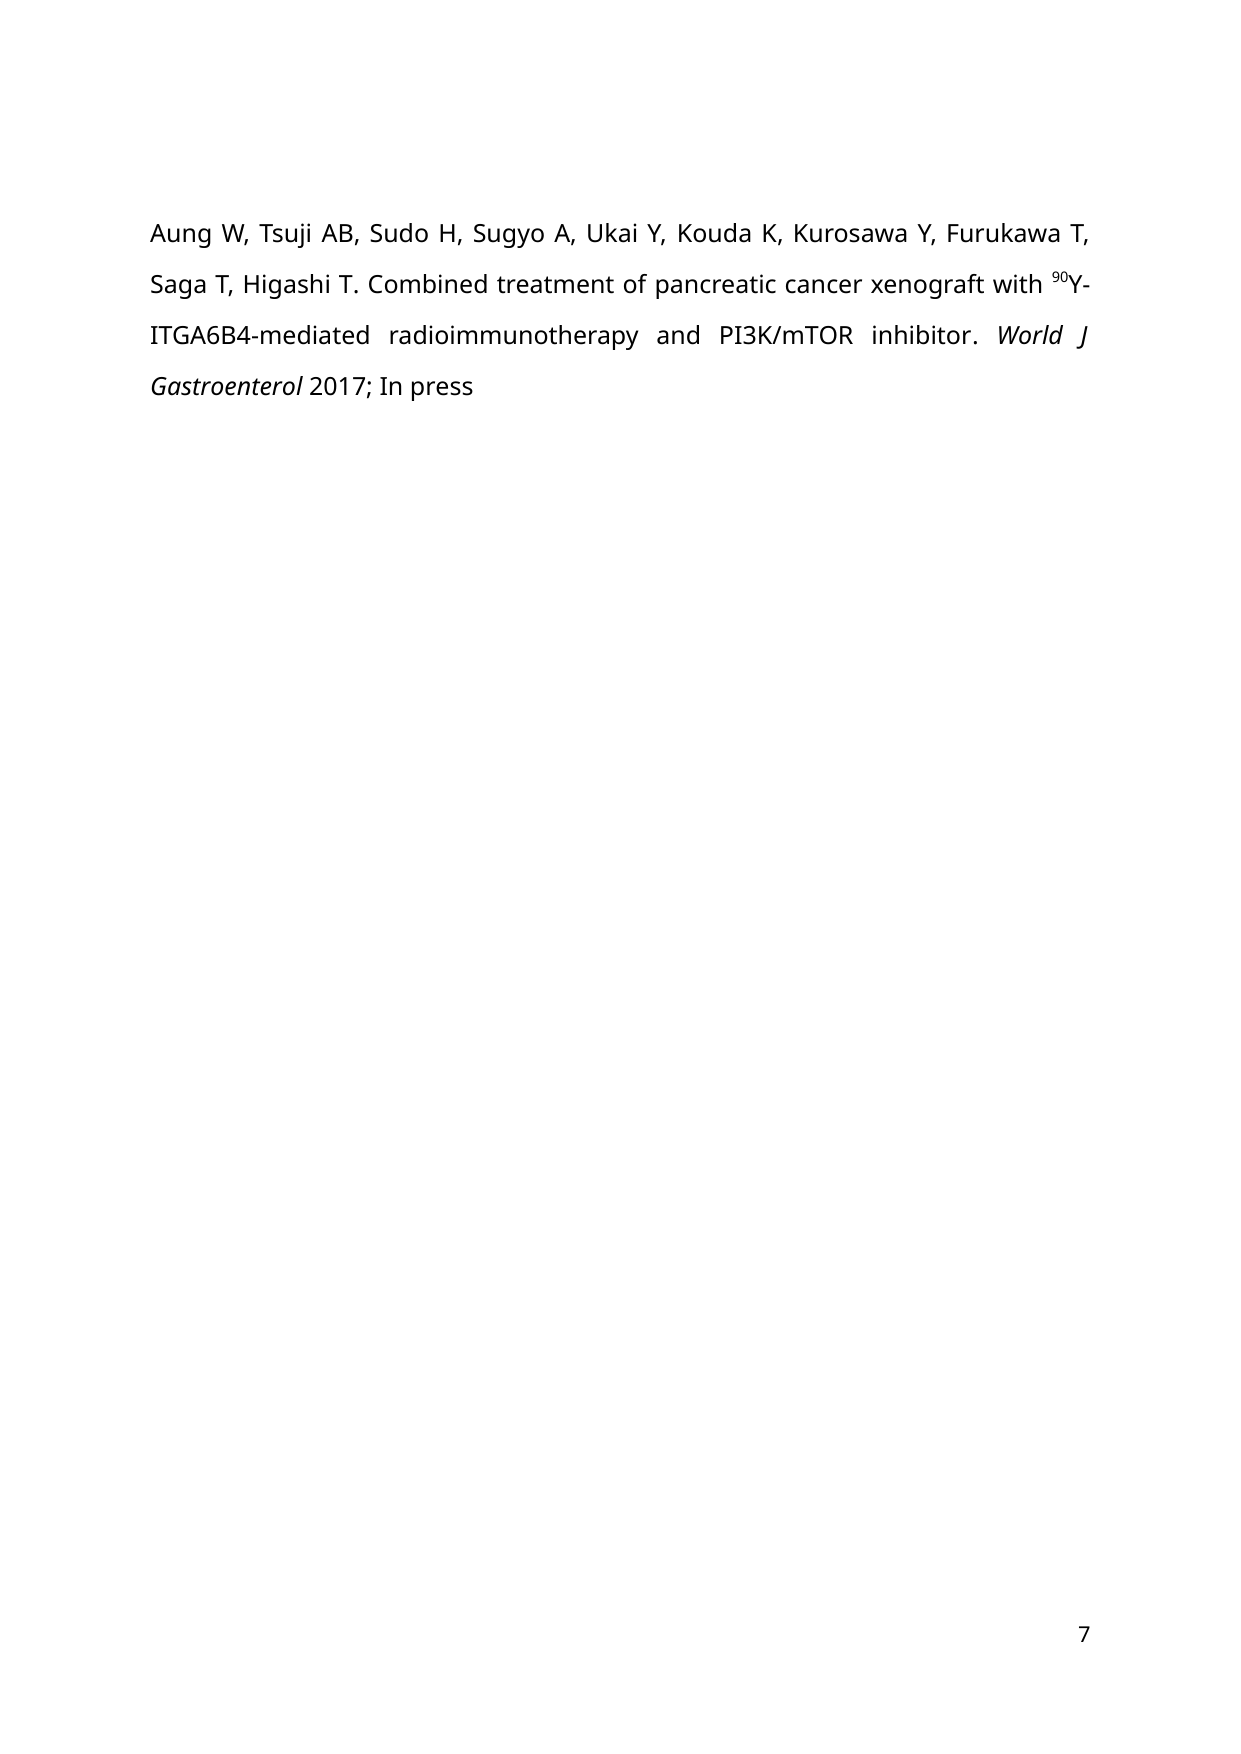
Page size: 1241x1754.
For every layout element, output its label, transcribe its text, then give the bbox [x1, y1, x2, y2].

text Aung W, Tsuji AB, Sudo H, Sugyo A, Ukai Y, Kouda K, Kurosawa Y, Furukawa T, Saga T, Higashi T. Combined treatment of pancreatic cancer xenograft with 90Y-ITGA6B4-mediated radioimmunotherapy and PI3K/mTOR inhibitor. World J Gastroenterol 2017; In press [150, 216, 1090, 403]
